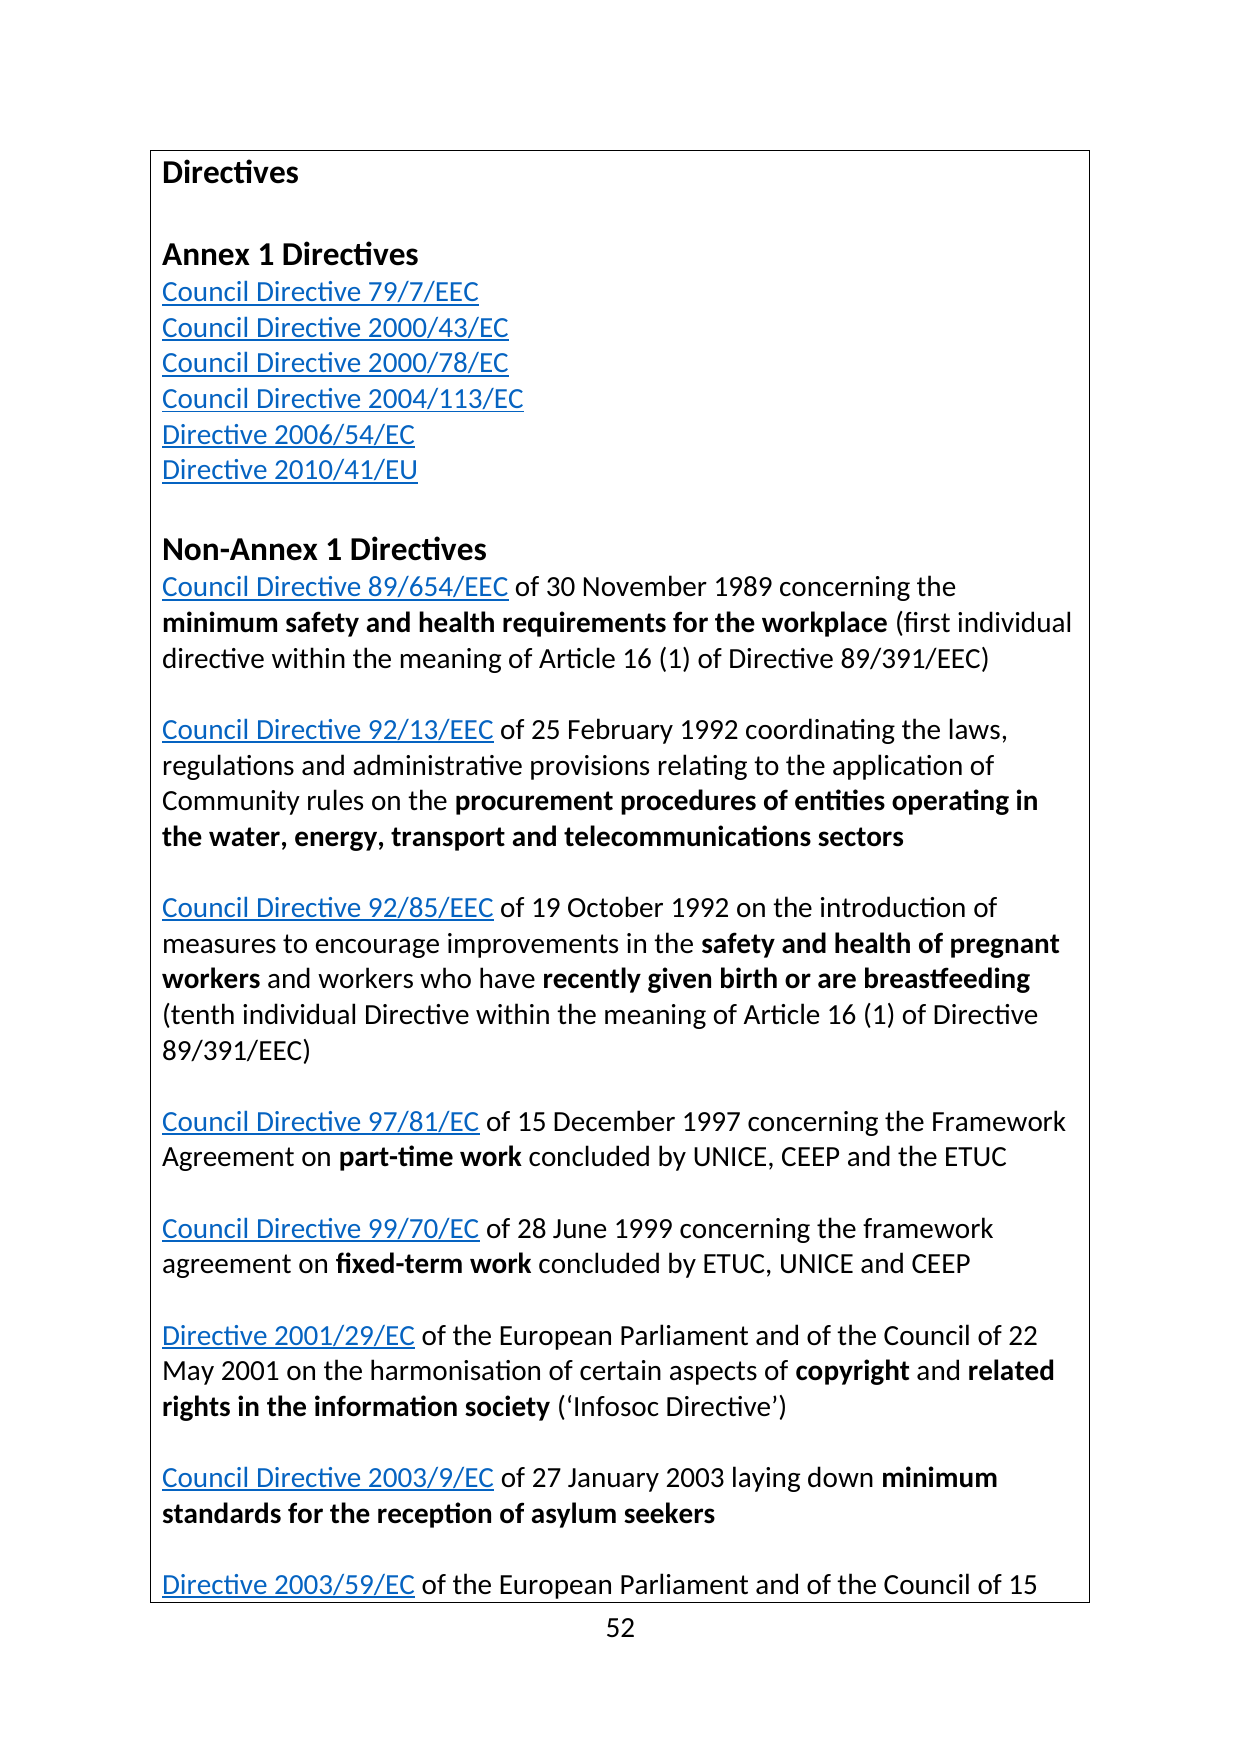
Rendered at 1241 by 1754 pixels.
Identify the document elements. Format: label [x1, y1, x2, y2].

table_header [151, 151, 1089, 1602]
